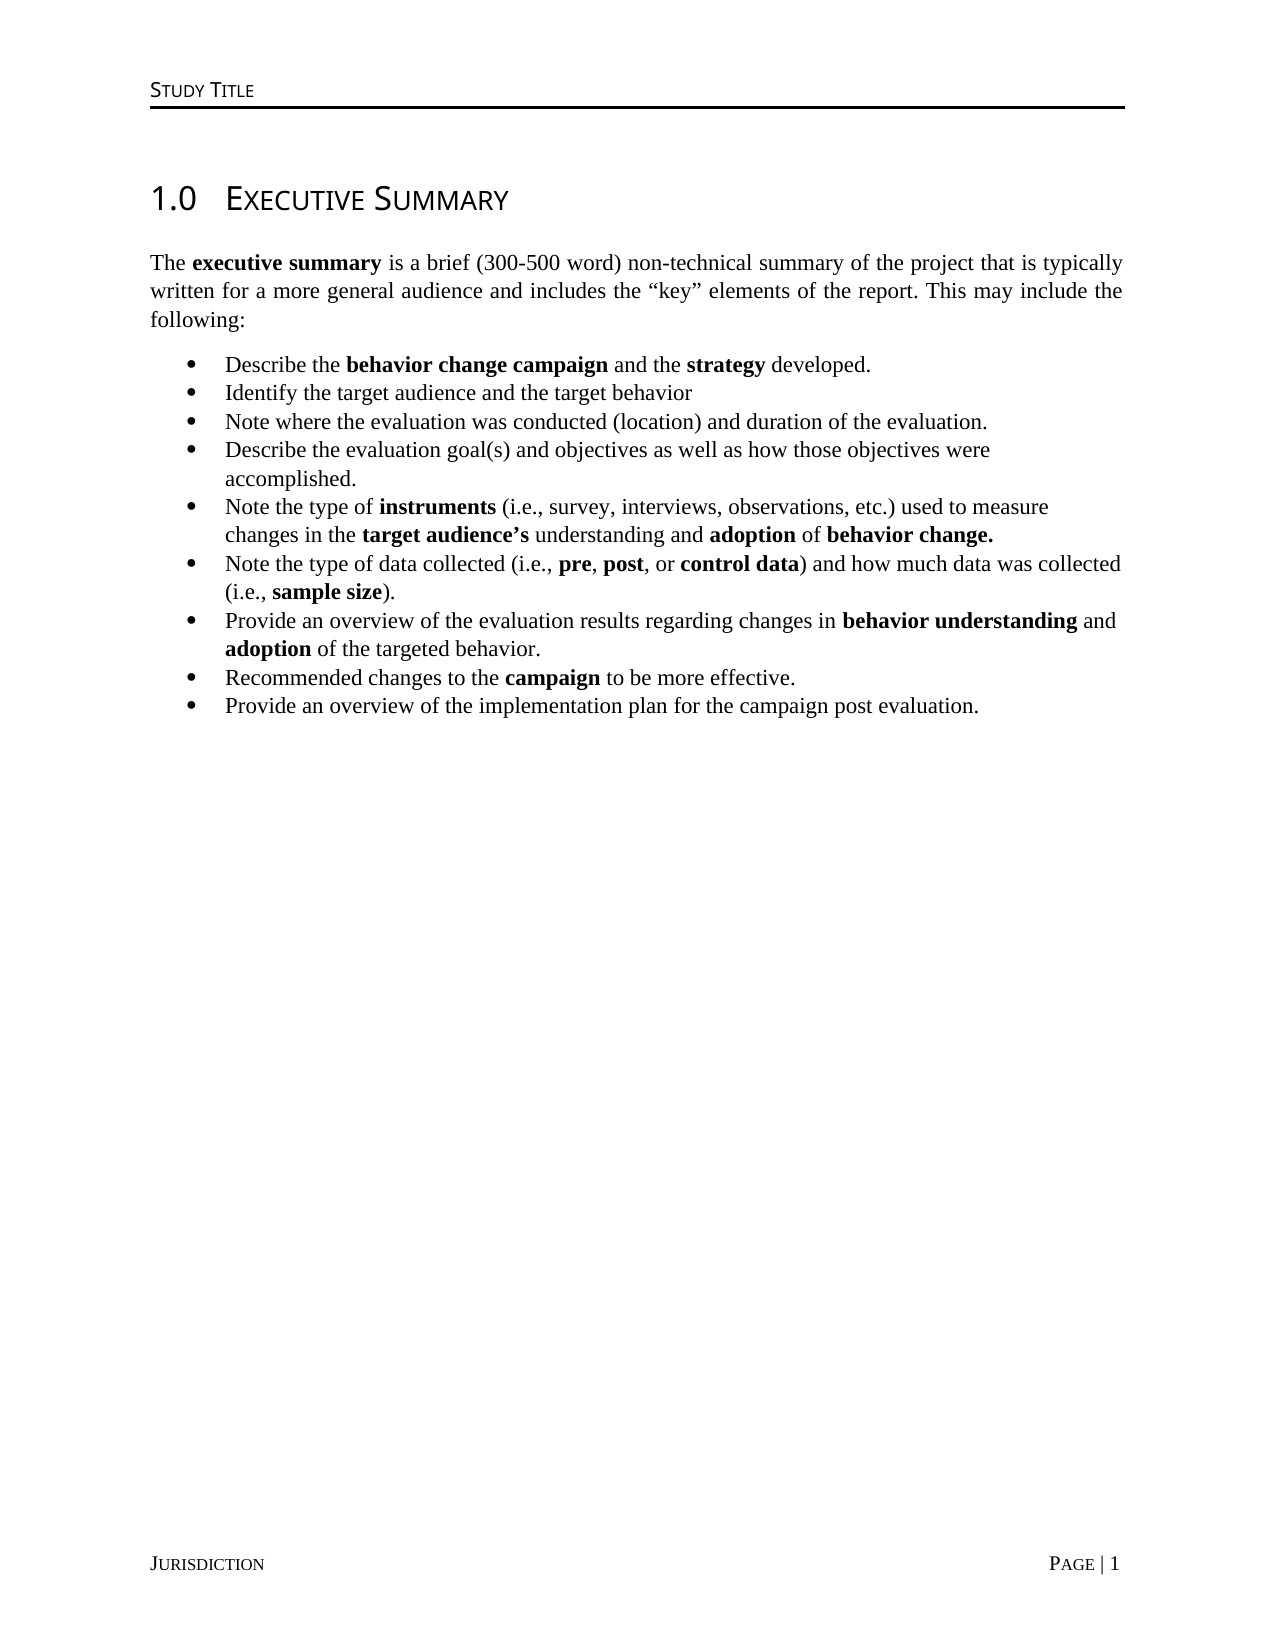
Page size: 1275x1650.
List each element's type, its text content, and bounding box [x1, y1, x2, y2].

list Describe the behavior change campaign and the strategy developed. [187, 351, 1125, 377]
list Provide an overview of the implementation plan for the campaign post evaluation. [187, 692, 1125, 718]
list Recommended changes to the campaign to be more effective. [187, 664, 1125, 690]
list Note where the evaluation was conducted (location) and duration of the evaluation. [187, 408, 1125, 434]
list Note the type of data collected (i.e., pre, post, or control data) and how much data was collected (i.e., sample size). [187, 550, 1125, 605]
text The executive summary is a brief (300-500 word) non-technical summary of the project that is typically written for a more general audience and includes the “key” elements of the report. This may include the following: [150, 249, 1125, 332]
subtitle Executive Summary [150, 175, 1125, 220]
list Describe the evaluation goal(s) and objectives as well as how those objectives were accomplished. [187, 436, 1125, 491]
list Identify the target audience and the target behavior [187, 379, 1125, 406]
list Provide an overview of the evaluation results regarding changes in behavior understanding and adoption of the targeted behavior. [187, 607, 1125, 662]
list Note the type of instruments (i.e., survey, interviews, observations, etc.) used to measure changes in the target audience’s understanding and adoption of behavior change. [187, 493, 1125, 548]
